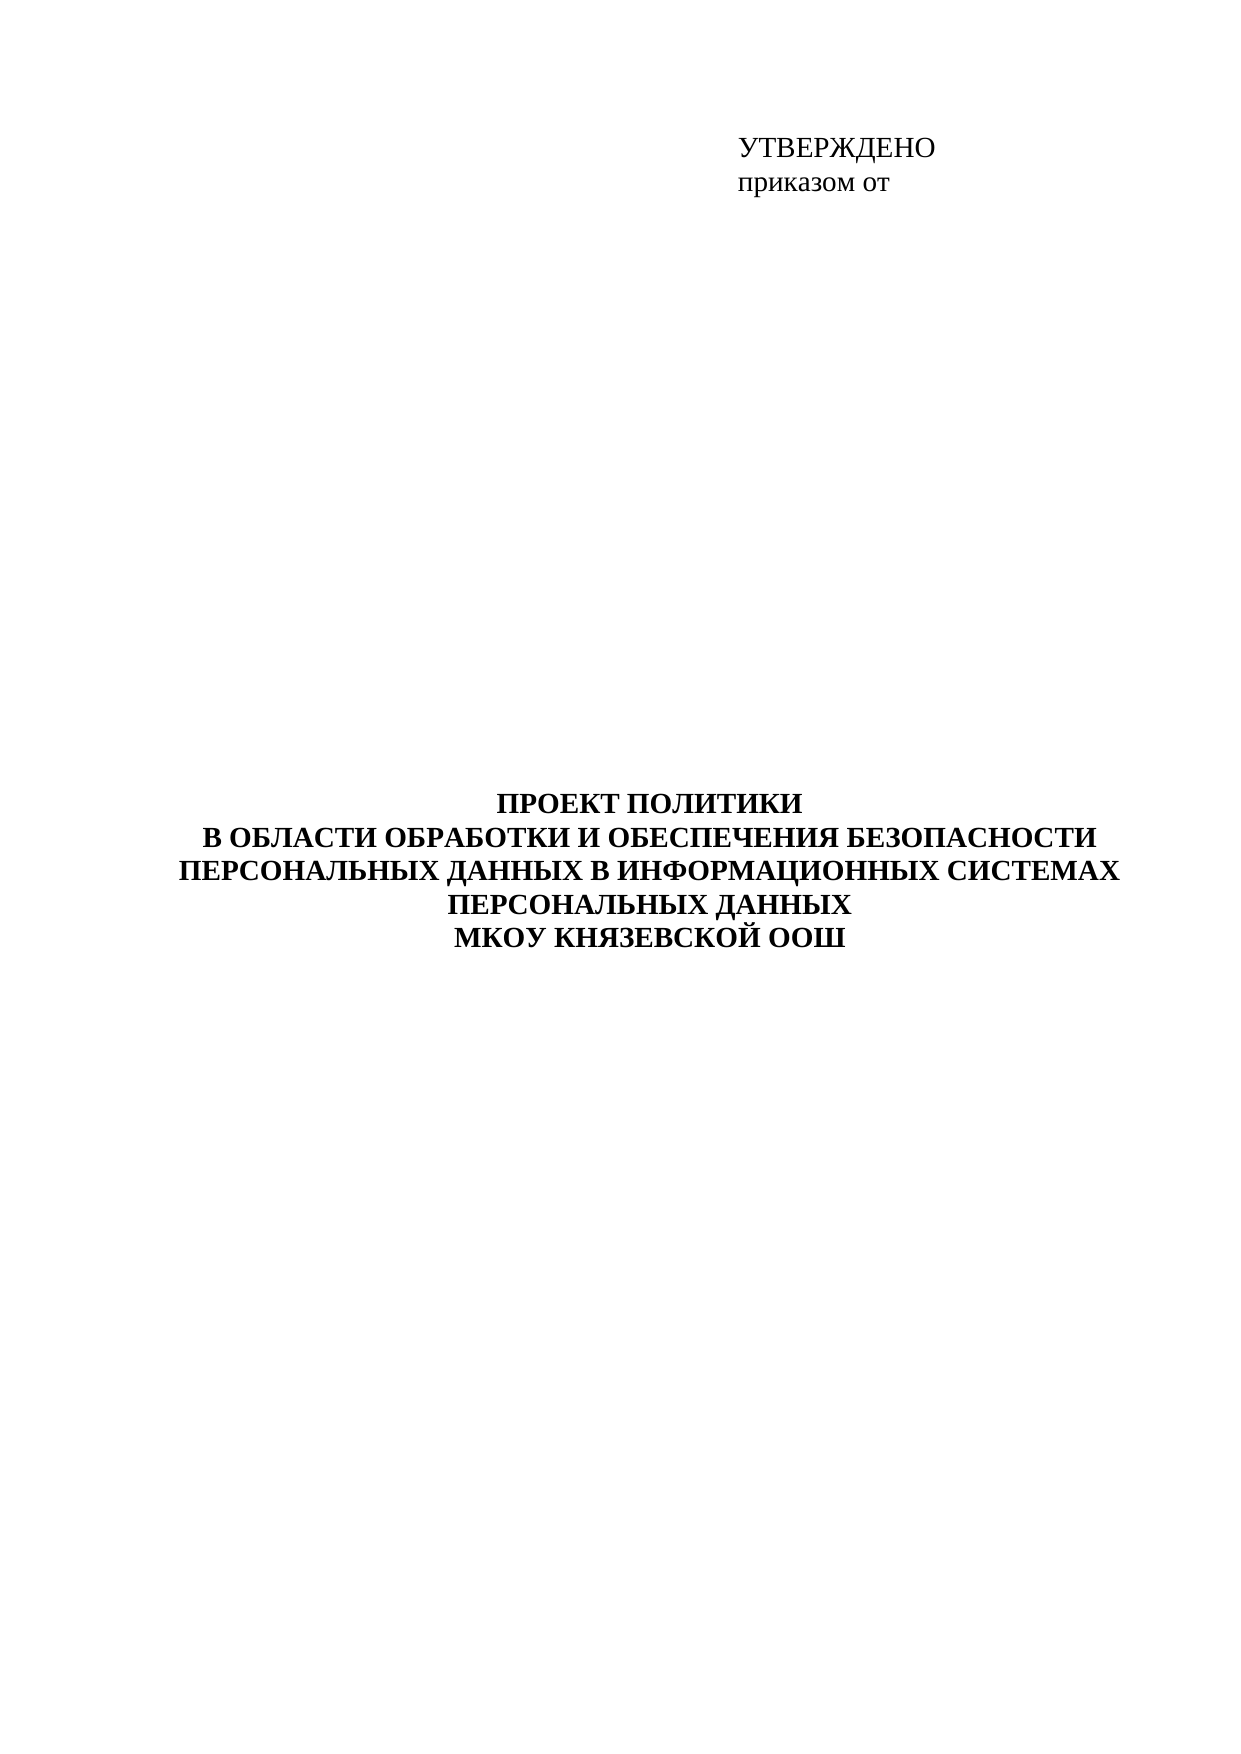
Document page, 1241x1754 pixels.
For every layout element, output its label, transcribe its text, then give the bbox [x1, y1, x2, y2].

text УТВЕРЖДЕНО приказом от [738, 131, 1152, 198]
